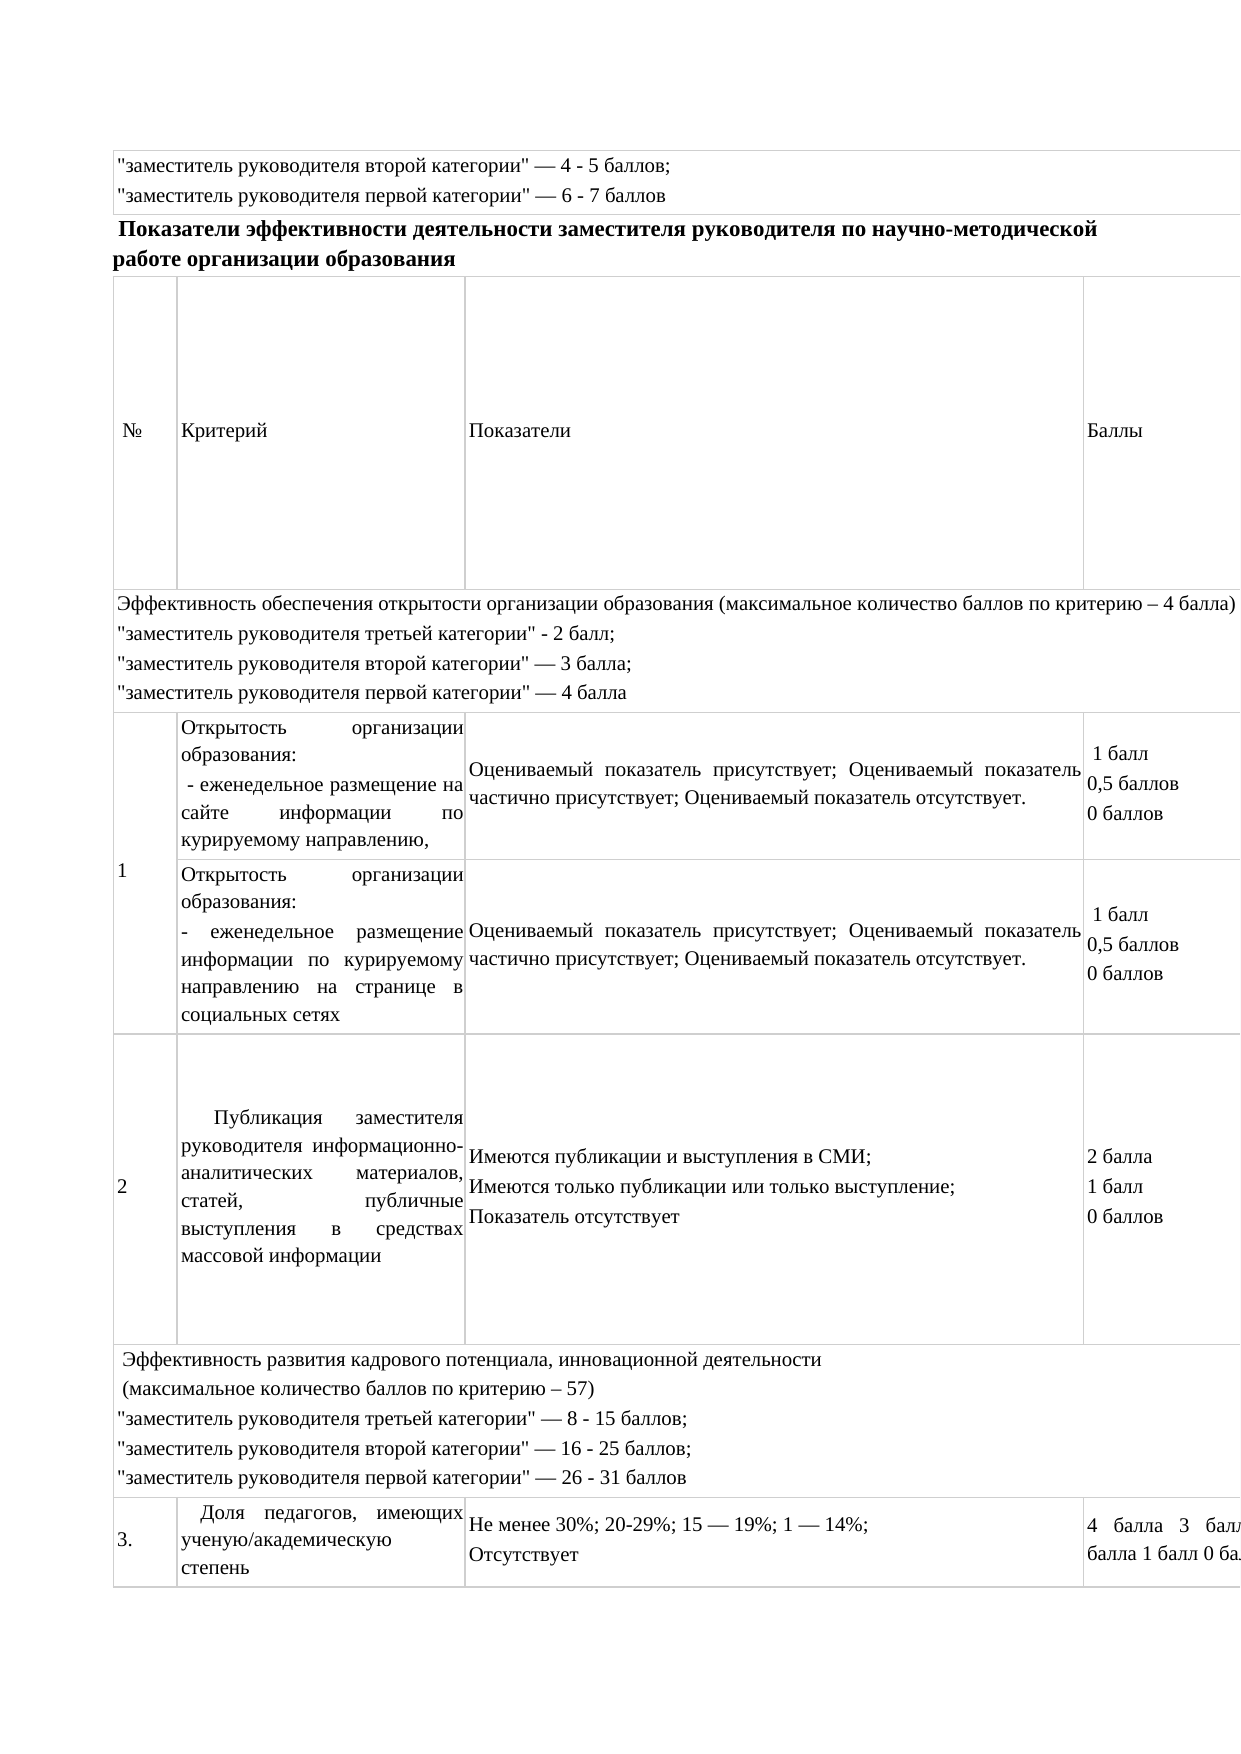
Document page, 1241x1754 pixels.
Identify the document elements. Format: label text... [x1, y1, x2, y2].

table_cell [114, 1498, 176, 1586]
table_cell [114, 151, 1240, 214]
text Показатели эффективности деятельности заместителя руководителя по научно-методической работе организации образования [112, 215, 1128, 272]
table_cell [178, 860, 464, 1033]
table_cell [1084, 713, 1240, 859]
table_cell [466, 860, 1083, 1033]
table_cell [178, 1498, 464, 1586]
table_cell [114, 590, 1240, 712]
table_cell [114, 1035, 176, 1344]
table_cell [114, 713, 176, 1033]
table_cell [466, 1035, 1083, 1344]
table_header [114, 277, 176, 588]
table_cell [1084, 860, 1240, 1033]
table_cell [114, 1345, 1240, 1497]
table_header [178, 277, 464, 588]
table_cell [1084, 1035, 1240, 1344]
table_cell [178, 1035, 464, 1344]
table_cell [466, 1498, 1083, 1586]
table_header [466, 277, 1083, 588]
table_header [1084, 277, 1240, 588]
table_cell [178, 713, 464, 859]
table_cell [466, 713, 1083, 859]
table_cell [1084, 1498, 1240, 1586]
